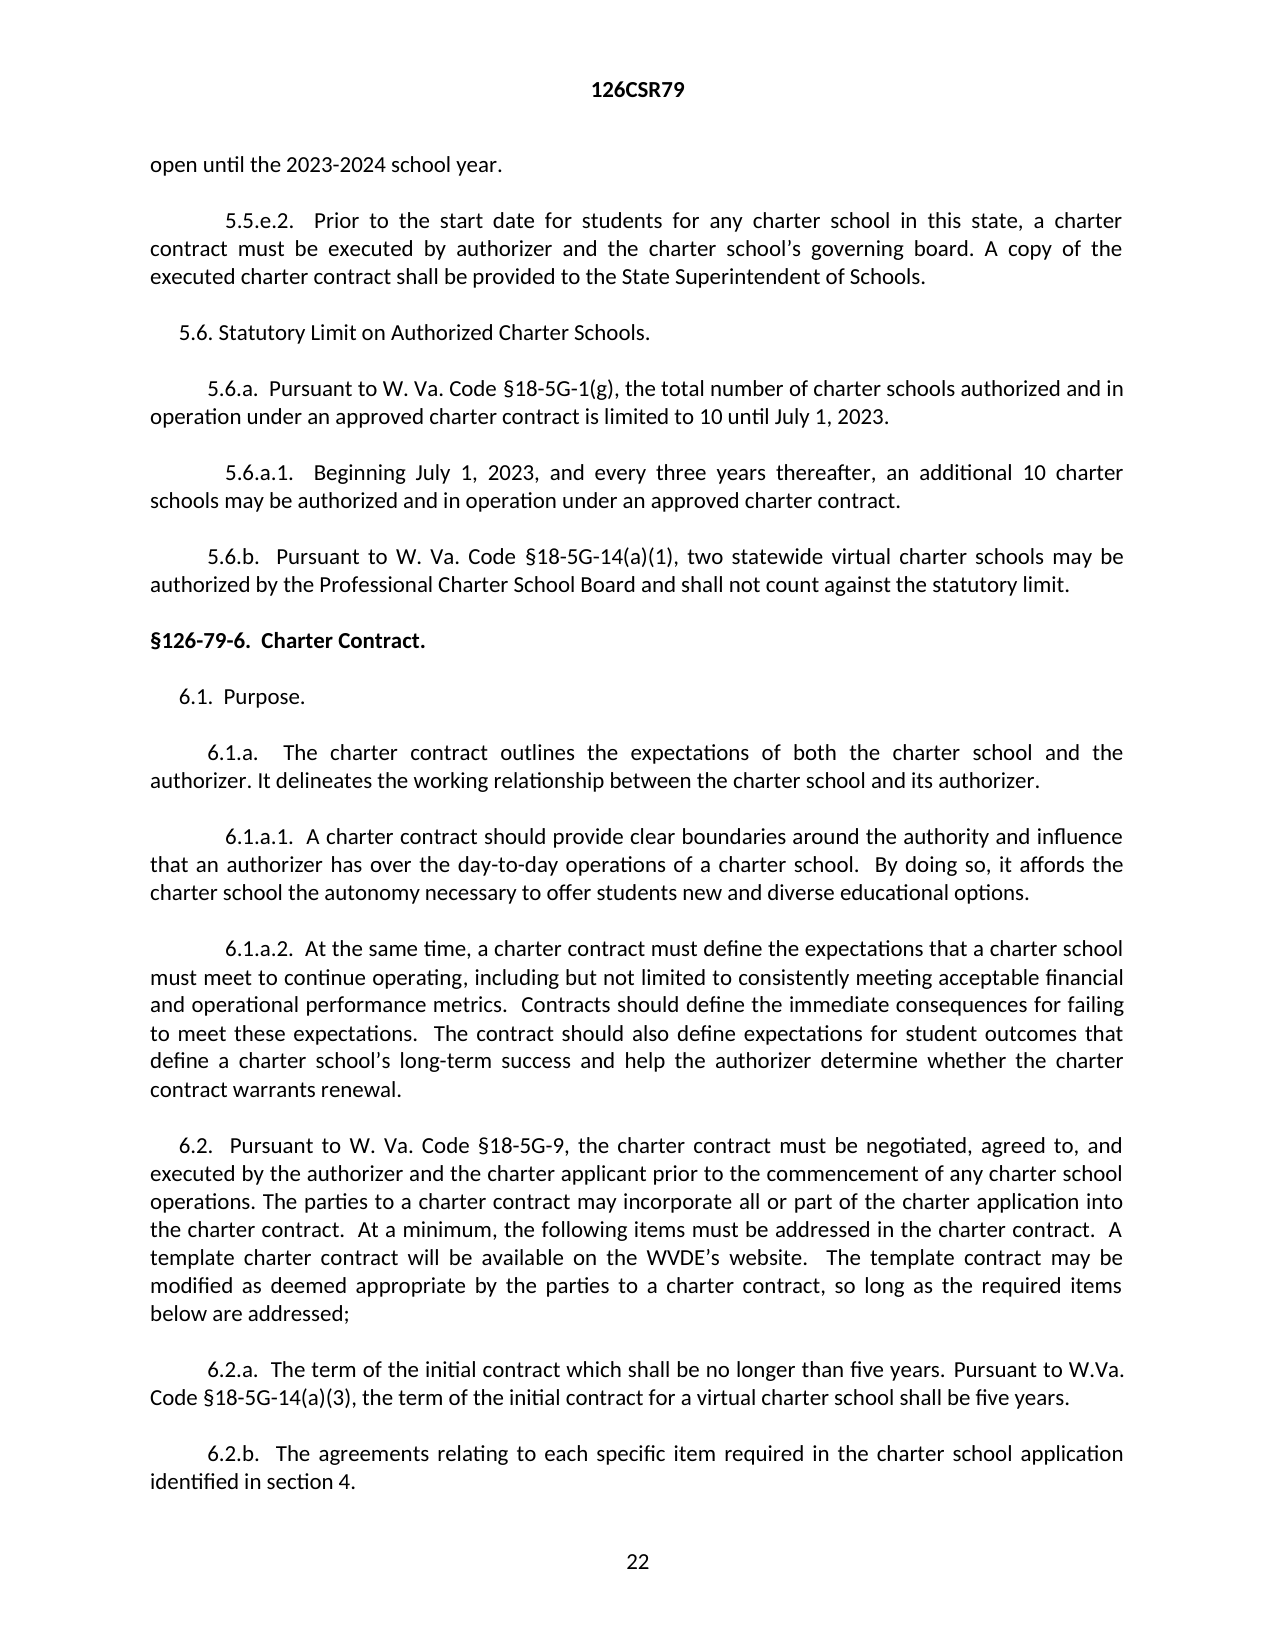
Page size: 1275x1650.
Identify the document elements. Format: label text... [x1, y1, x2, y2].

text 5.6. Statutory Limit on Authorized Charter Schools. [150, 318, 1125, 346]
text 6.2.a. The term of the initial contract which shall be no longer than five years. Pursuant to W.Va. Code §18-5G-14(a)(3), the term of the initial contract for a virtual charter school shall be five years. [150, 1355, 1125, 1411]
text 5.6.a.1. Beginning July 1, 2023, and every three years thereafter, an additional 10 charter schools may be authorized and in operation under an approved charter contract. [150, 458, 1125, 514]
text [150, 150, 1125, 178]
text 5.6.a. Pursuant to W. Va. Code §18-5G-1(g), the total number of charter schools authorized and in operation under an approved charter contract is limited to 10 until July 1, 2023. [150, 374, 1125, 430]
text §126-79-6. Charter Contract. [150, 626, 1125, 654]
text 6.1. Purpose. [150, 682, 1125, 710]
text 5.5.e.2. Prior to the start date for students for any charter school in this state, a charter contract must be executed by authorizer and the charter school’s governing board. A copy of the executed charter contract shall be provided to the State Superintendent of Schools. [150, 206, 1125, 290]
text 6.1.a. The charter contract outlines the expectations of both the charter school and the authorizer. It delineates the working relationship between the charter school and its authorizer. [150, 738, 1125, 794]
text 6.2.b. The agreements relating to each specific item required in the charter school application identified in section 4. [150, 1439, 1125, 1495]
text 6.1.a.1. A charter contract should provide clear boundaries around the authority and influence that an authorizer has over the day-to-day operations of a charter school. By doing so, it affords the charter school the autonomy necessary to offer students new and diverse educational options. [150, 822, 1125, 907]
text 5.6.b. Pursuant to W. Va. Code §18-5G-14(a)(1), two statewide virtual charter schools may be authorized by the Professional Charter School Board and shall not count against the statutory limit. [150, 542, 1125, 598]
text 6.2. Pursuant to W. Va. Code §18-5G-9, the charter contract must be negotiated, agreed to, and executed by the authorizer and the charter applicant prior to the commencement of any charter school operations. The parties to a charter contract may incorporate all or part of the charter application into the charter contract. At a minimum, the following items must be addressed in the charter contract. A template charter contract will be available on the WVDE’s website. The template contract may be modified as deemed appropriate by the parties to a charter contract, so long as the required items below are addressed; [150, 1131, 1125, 1327]
text 6.1.a.2. At the same time, a charter contract must define the expectations that a charter school must meet to continue operating, including but not limited to consistently meeting acceptable financial and operational performance metrics. Contracts should define the immediate consequences for failing to meet these expectations. The contract should also define expectations for student outcomes that define a charter school’s long-term success and help the authorizer determine whether the charter contract warrants renewal. [150, 934, 1125, 1103]
